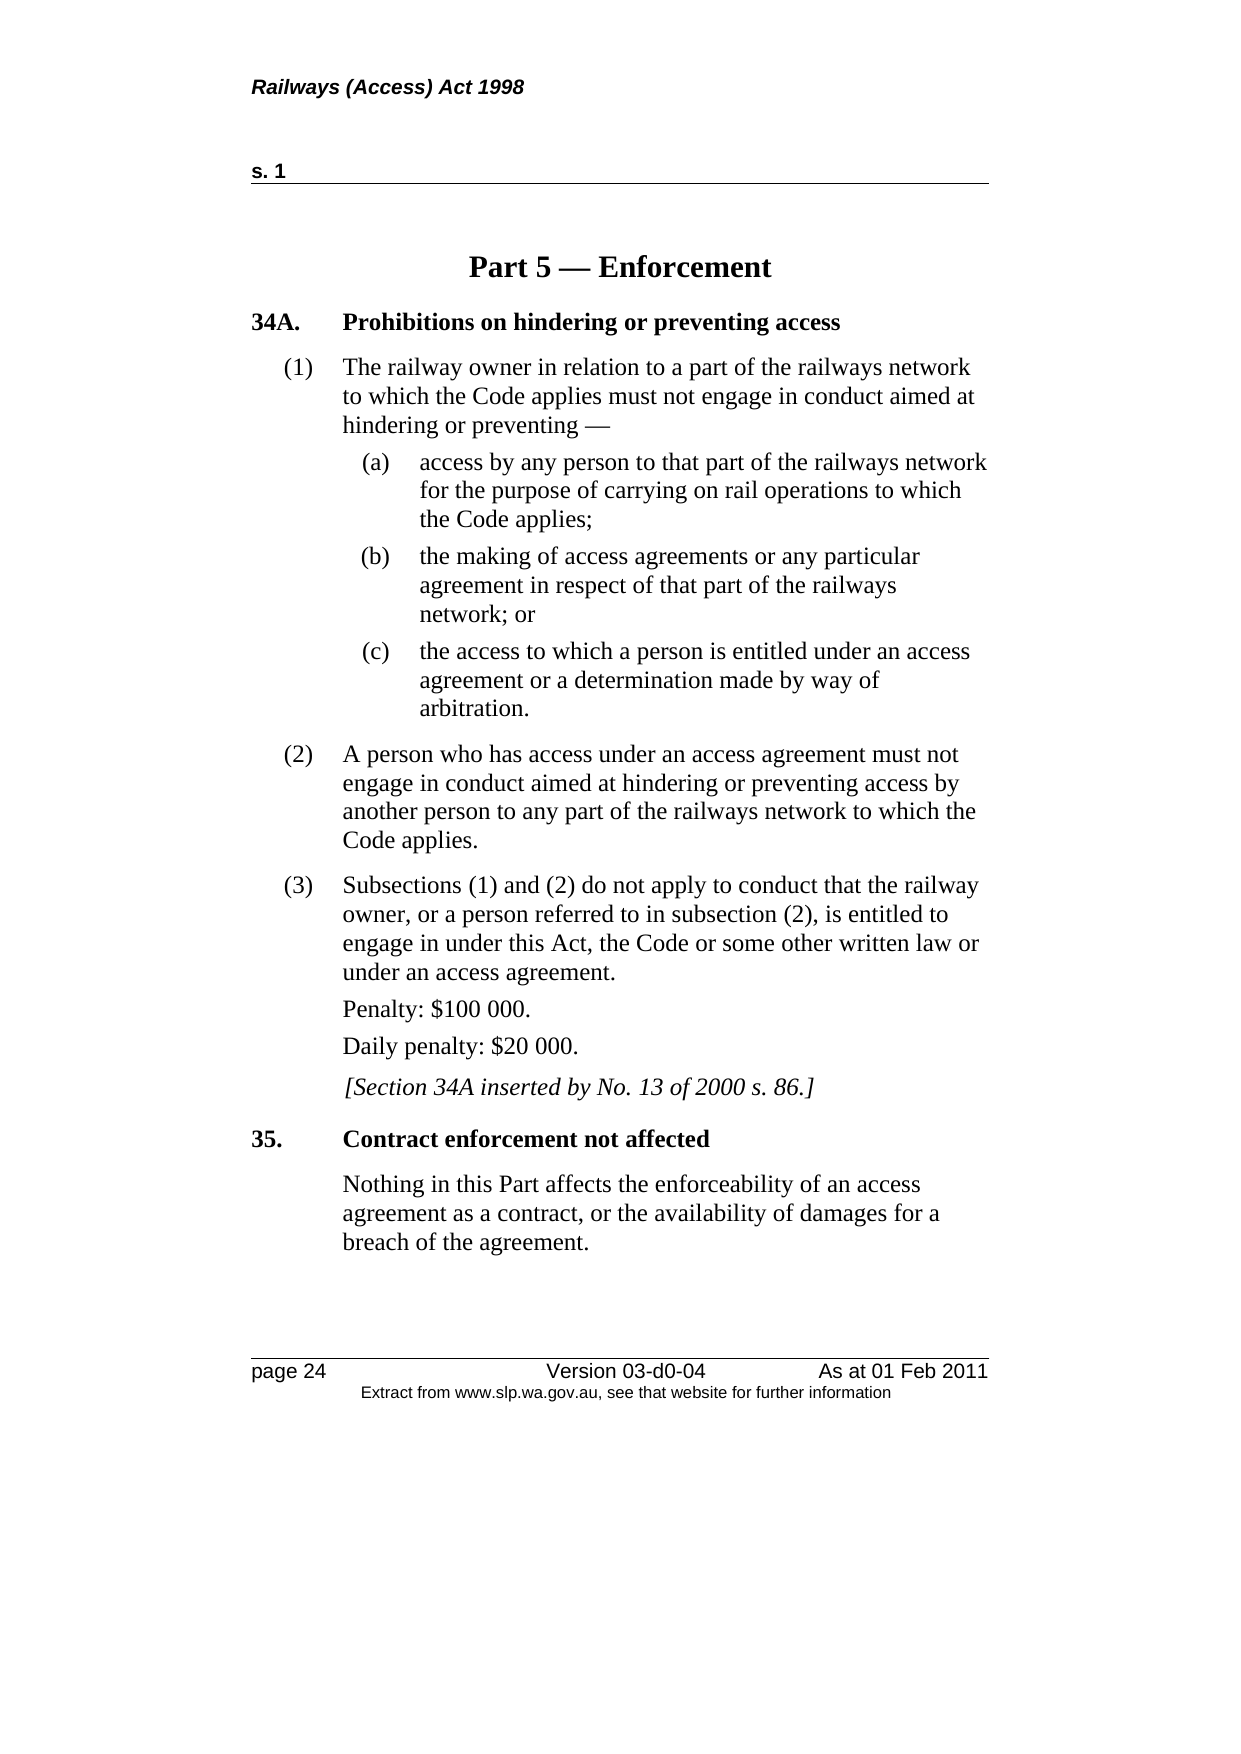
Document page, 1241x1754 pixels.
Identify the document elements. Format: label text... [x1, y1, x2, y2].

text Penalty: $100 000. [251, 994, 989, 1023]
text (a) access by any person to that part of the railways network for the purpose of carrying on rail operations to which the Code applies; [251, 447, 989, 533]
text (c) the access to which a person is entitled under an access agreement or a determination made by way of arbitration. [251, 636, 989, 722]
subtitle 35. Contract enforcement not affected [251, 1124, 989, 1153]
text [Section 34A inserted by No. 13 of 2000 s. 86.] [251, 1072, 989, 1101]
subtitle Part 5 — Enforcement [251, 248, 989, 284]
text (3) Subsections (1) and (2) do not apply to conduct that the railway owner, or a person referred to in subsection (2), is entitled to engage in under this Act, the Code or some other written law or under an access agreement. [251, 871, 989, 986]
text Nothing in this Part affects the enforceability of an access agreement as a contract, or the availability of damages for a breach of the agreement. [251, 1169, 989, 1256]
text Daily penalty: $20 000. [251, 1031, 989, 1060]
text (b) the making of access agreements or any particular agreement in respect of that part of the railways network; or [251, 541, 989, 628]
text (1) The railway owner in relation to a part of the railways network to which the Code applies must not engage in conduct aimed at hindering or preventing — [251, 352, 989, 438]
text (2) A person who has access under an access agreement must not engage in conduct aimed at hindering or preventing access by another person to any part of the railways network to which the Code applies. [251, 739, 989, 854]
subtitle 34A. Prohibitions on hindering or preventing access [251, 307, 989, 336]
